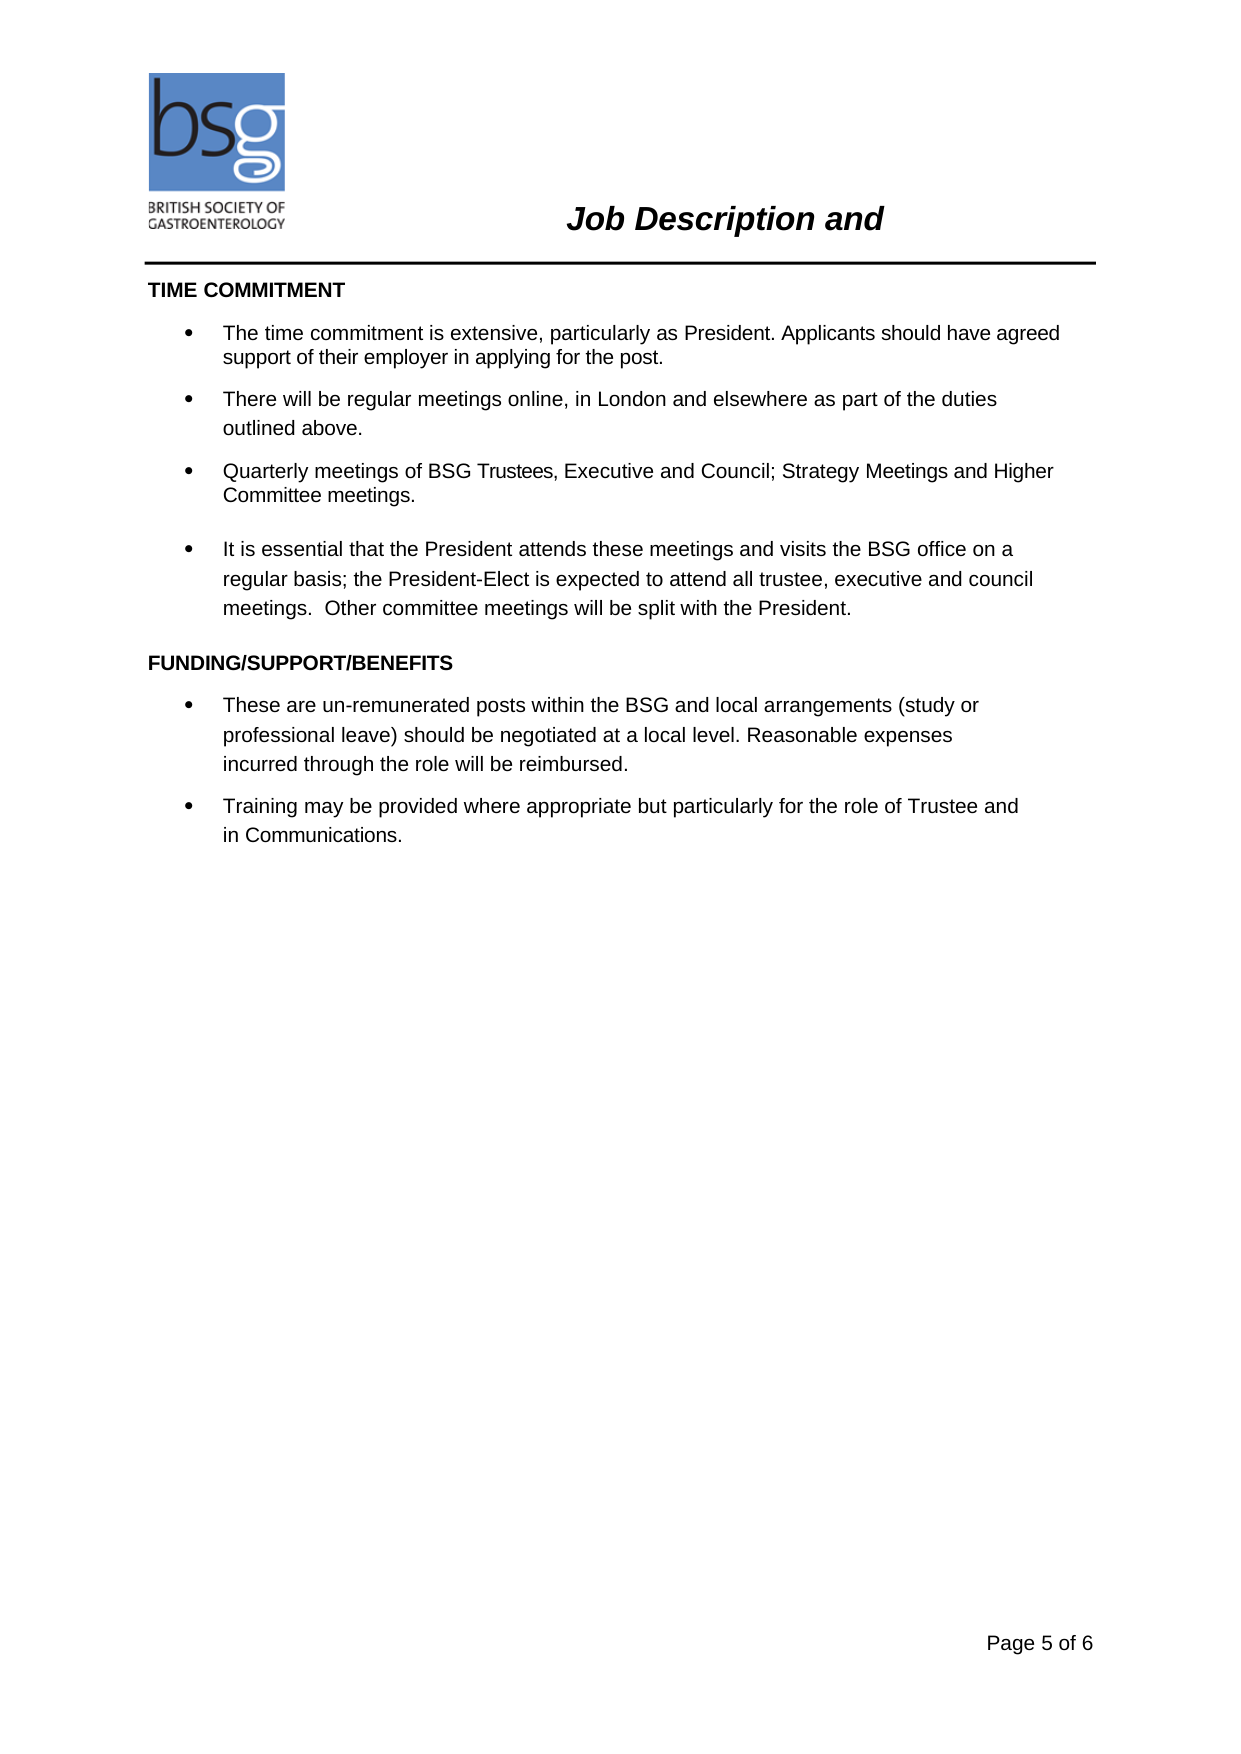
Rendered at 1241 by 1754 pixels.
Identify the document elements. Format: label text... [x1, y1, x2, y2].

list Quarterly meetings of BSG Trustees, Executive and Council; Strategy Meetings and Higher Committee meetings. [185, 458, 1107, 507]
list These are un-remunerated posts within the BSG and local arrangements (study or professional leave) should be negotiated at a local level. Reasonable expenses incurred through the role will be reimbursed. [185, 693, 1033, 776]
subtitle FUNDING/SUPPORT/BENEFITS [148, 651, 1107, 674]
list It is essential that the President attends these meetings and visits the BSG office on a regular basis; the President-Elect is expected to attend all trustee, executive and council meetings. Other committee meetings will be split with the President. [185, 537, 1083, 620]
picture [148, 73, 286, 229]
list Training may be provided where appropriate but particularly for the role of Trustee and in Communications. [185, 794, 1040, 847]
subtitle TIME COMMITMENT [148, 278, 1107, 302]
list There will be regular meetings online, in London and elsewhere as part of the duties outlined above. [185, 387, 1074, 440]
list The time commitment is extensive, particularly as President. Applicants should have agreed support of their employer in applying for the post. [185, 321, 1107, 369]
